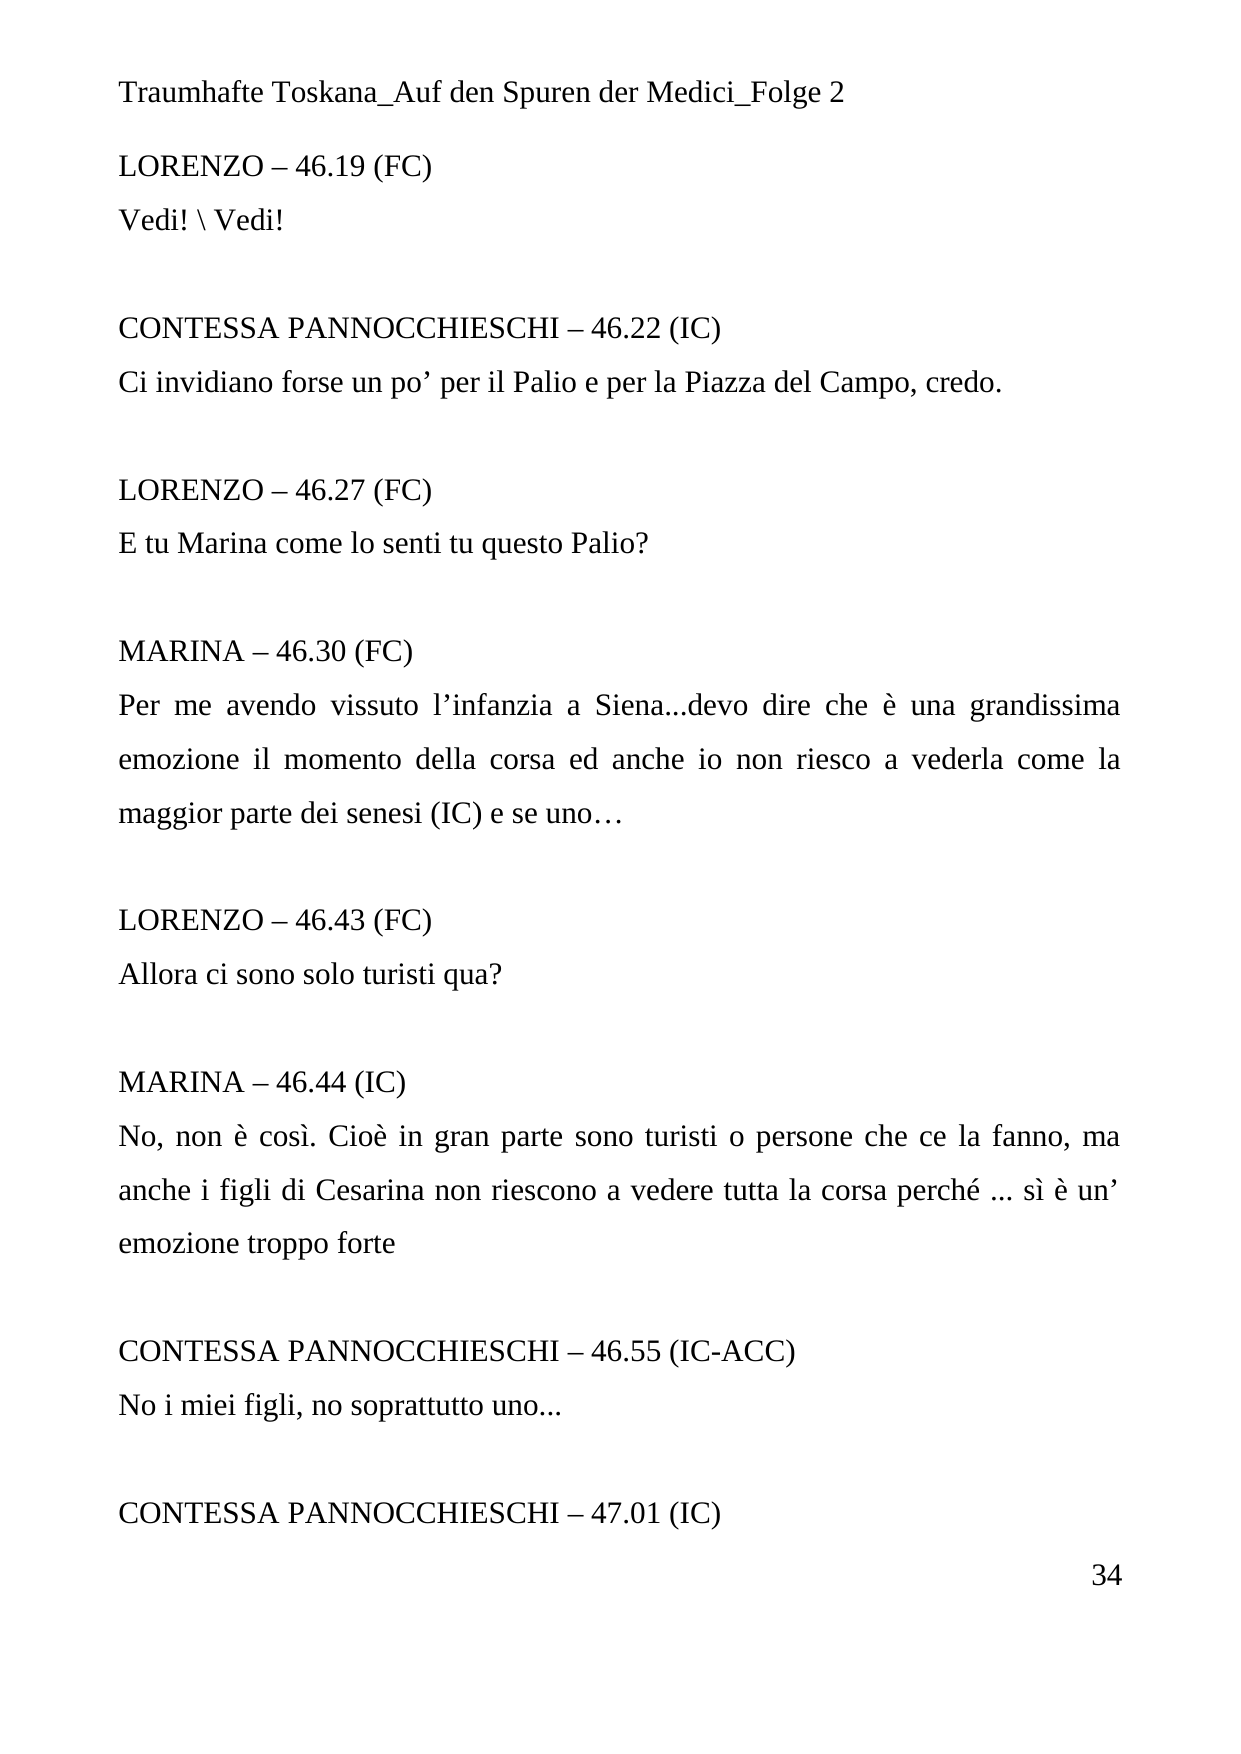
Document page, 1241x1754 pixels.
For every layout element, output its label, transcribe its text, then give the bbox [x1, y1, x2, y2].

text Vedi! \ Vedi! [118, 201, 1122, 237]
text No i miei figli, no soprattutto uno... [118, 1386, 1122, 1422]
text Contessa pannocchieschi – 46.55 (ic-acc) [118, 1332, 1122, 1368]
text Per me avendo vissuto l’infanzia a Siena...devo dire che è una grandissima emozione il momento della corsa ed anche io non riesco a vederla come la maggior parte dei senesi (IC) e se uno… [118, 686, 1122, 830]
text MARINA – 46.30 (FC) [118, 632, 1122, 668]
text Allora ci sono solo turisti qua? [118, 955, 1122, 991]
text CONTESSA PANNOCCHIESCHI – 46.22 (IC) [118, 309, 1122, 345]
text CONTESSA PANNOCCHIESCHI – 47.01 (IC) [118, 1494, 1122, 1530]
text E tu Marina come lo senti tu questo Palio? [118, 524, 1122, 561]
text No, non è così. Cioè in gran parte sono turisti o persone che ce la fanno, ma anche i figli di Cesarina non riescono a vedere tutta la corsa perché ... sì è un’ emozione troppo forte [118, 1117, 1122, 1261]
text LORENZO – 46.27 (FC) [118, 471, 1122, 507]
text MARINA – 46.44 (IC) [118, 1063, 1122, 1099]
text Ci invidiano forse un po’ per il Palio e per la Piazza del Campo, credo. [118, 363, 1122, 399]
text LORENZO – 46.43 (FC) [118, 902, 1122, 937]
text LORENZO – 46.19 (FC) [118, 148, 1122, 183]
